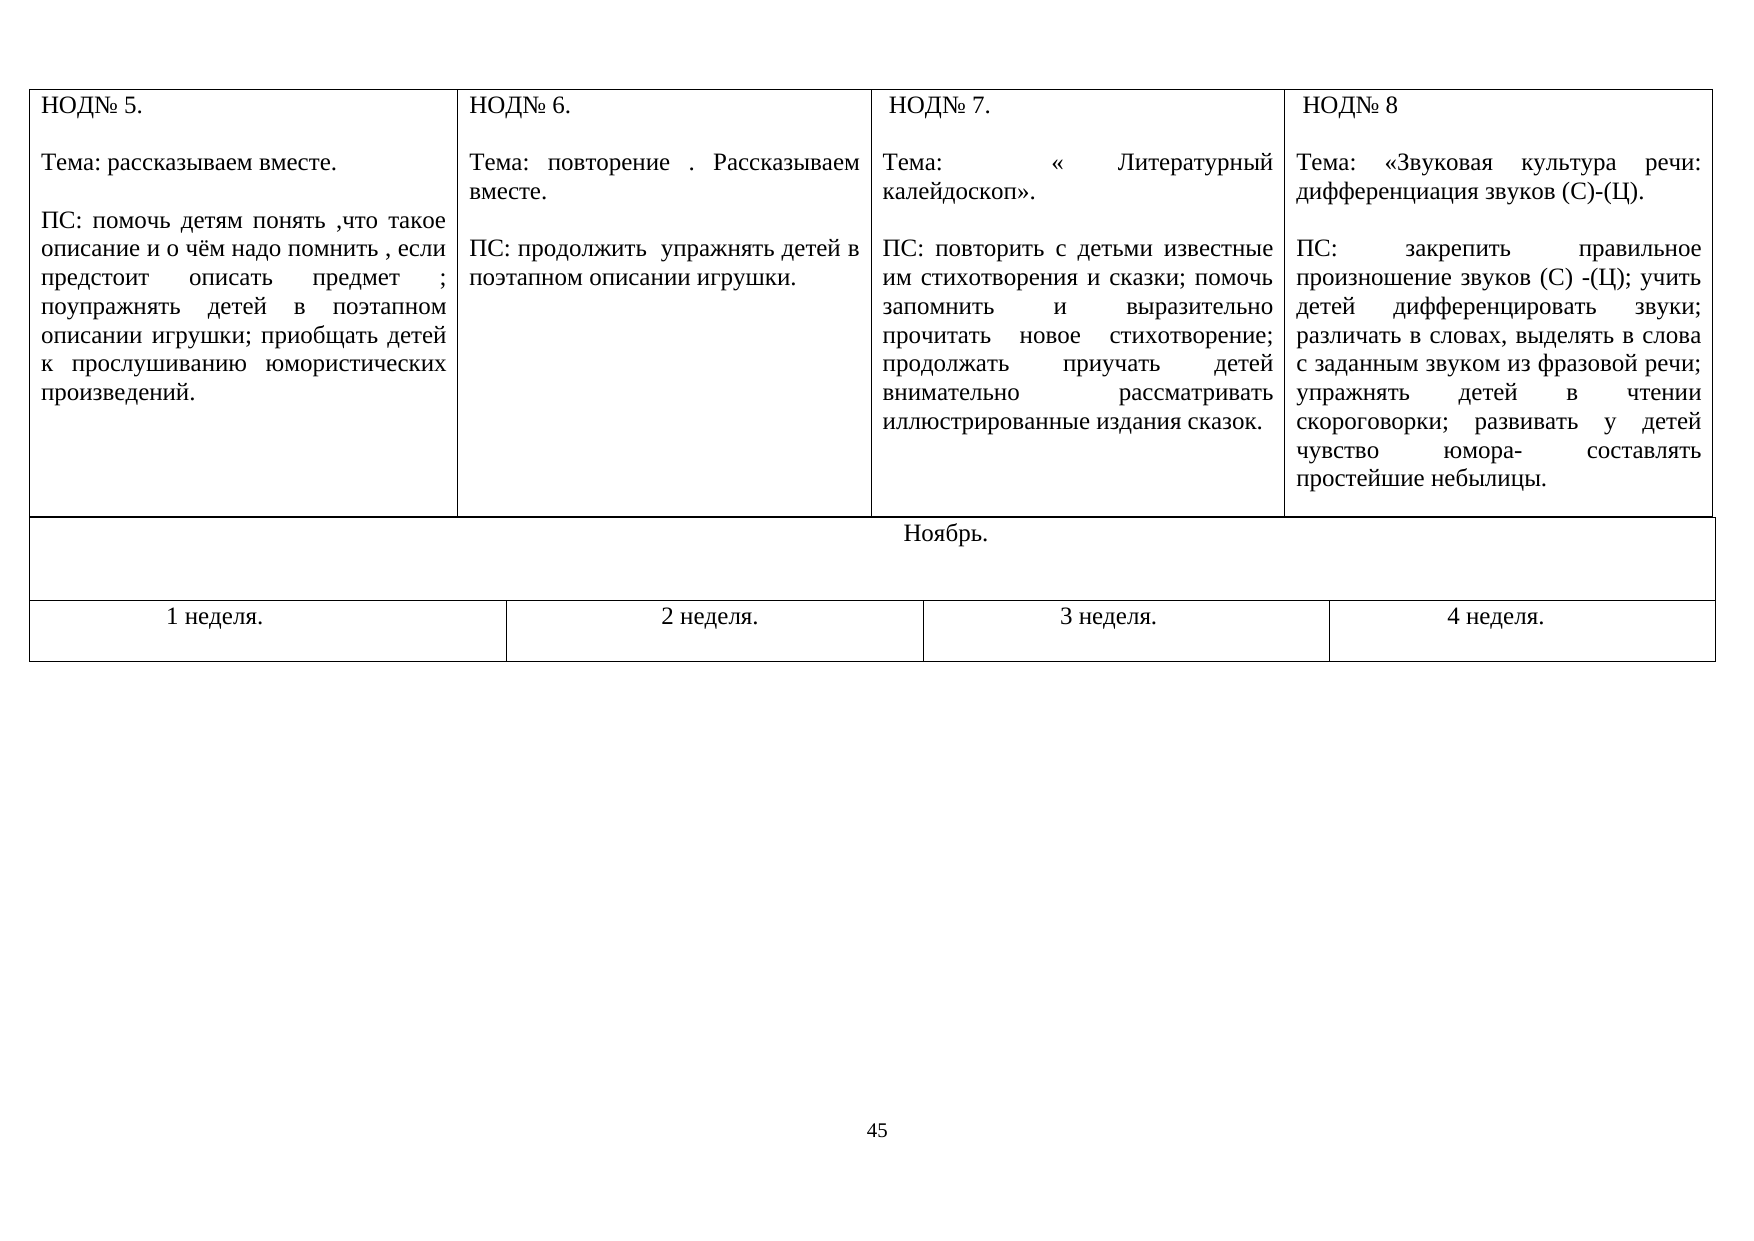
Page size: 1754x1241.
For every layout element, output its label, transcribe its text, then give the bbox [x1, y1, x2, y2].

table_cell НОД№ 6. Тема: повторение . Рассказываем вместе. ПС: продолжить упражнять детей в поэтапном описании игрушки. [458, 90, 871, 516]
table_cell 4 неделя. [1330, 601, 1715, 661]
table_header Ноябрь. [30, 518, 1715, 600]
table_cell 3 неделя. [924, 601, 1329, 661]
table_cell НОД№ 7. Тема: « Литературный калейдоскоп». ПС: повторить с детьми известные им стихотворения и сказки; помочь запомнить и выразительно прочитать новое стихотворение; продолжать приучать детей внимательно рассматривать иллюстрированные издания сказок. [872, 90, 1284, 516]
table_cell НОД№ 5. Тема: рассказываем вместе. ПС: помочь детям понять ,что такое описание и о чём надо помнить , если предстоит описать предмет ; поупражнять детей в поэтапном описании игрушки; приобщать детей к прослушиванию юмористических произведений. [30, 90, 457, 516]
table_cell 1 неделя. [30, 601, 506, 661]
table_cell 2 неделя. [507, 601, 923, 661]
table_cell НОД№ 8 Тема: «Звуковая культура речи: дифференциация звуков (С)-(Ц). ПС: закрепить правильное произношение звуков (С) -(Ц); учить детей дифференцировать звуки; различать в словах, выделять в слова с заданным звуком из фразовой речи; упражнять детей в чтении скороговорки; развивать у детей чувство юмора- составлять простейшие небылицы. [1285, 90, 1712, 516]
